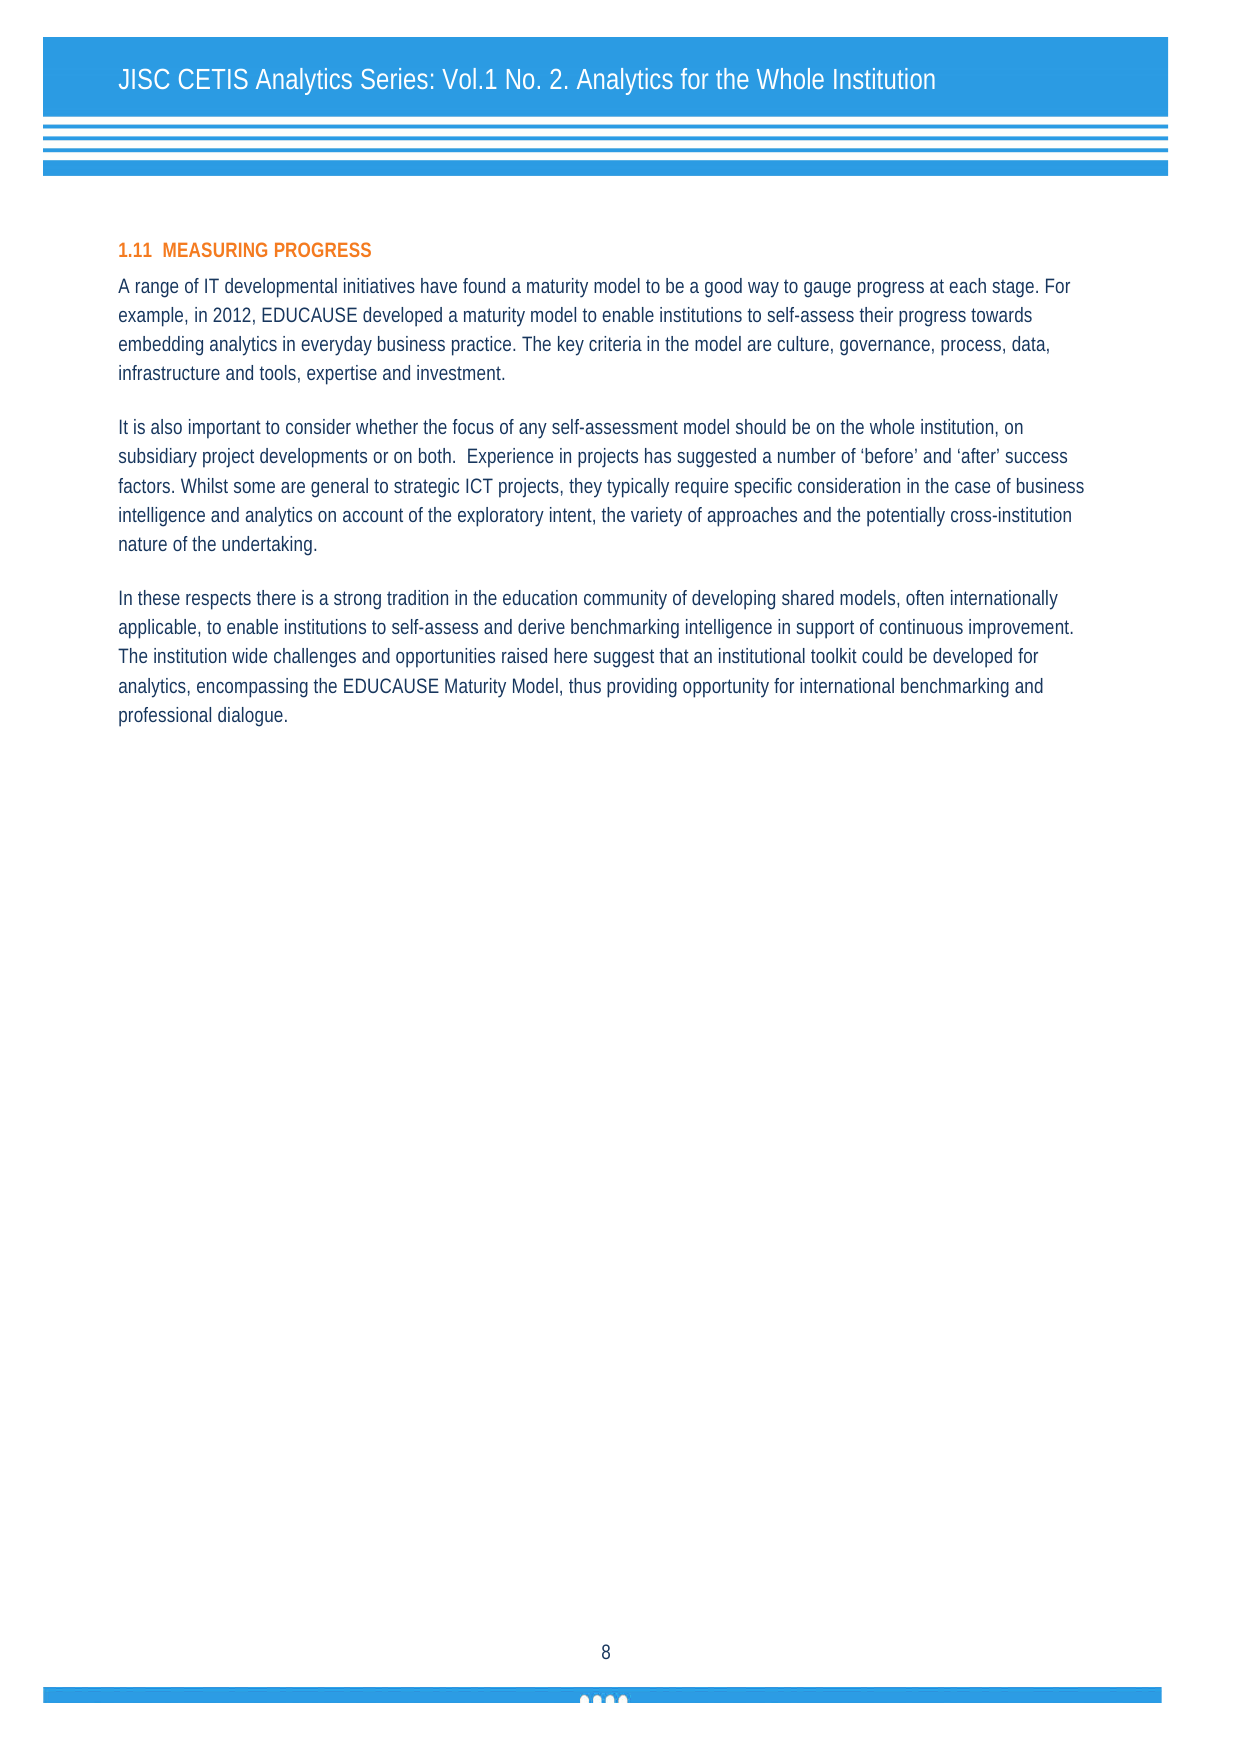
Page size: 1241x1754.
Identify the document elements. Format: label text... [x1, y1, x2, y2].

text It is also important to consider whether the focus of any self-assessment model should be on the whole institution, on subsidiary project developments or on both. Experience in projects has suggested a number of ‘before’ and ‘after’ success factors. Whilst some are general to strategic ICT projects, they typically require specific consideration in the case of business intelligence and analytics on account of the exploratory intent, the variety of approaches and the potentially cross-institution nature of the undertaking. [118, 410, 1088, 556]
picture [43, 37, 1169, 176]
subtitle Measuring Progress [118, 225, 1088, 262]
text A range of IT developmental initiatives have found a maturity model to be a good way to gauge progress at each stage. For example, in 2012, EDUCAUSE developed a maturity model to enable institutions to self-assess their progress towards embedding analytics in everyday business practice. The key criteria in the model are culture, governance, process, data, infrastructure and tools, expertise and investment. [118, 268, 1088, 385]
text In these respects there is a strong tradition in the education community of developing shared models, often internationally applicable, to enable institutions to self-assess and derive benchmarking intelligence in support of continuous improvement. The institution wide challenges and opportunities raised here suggest that an institutional toolkit could be developed for analytics, encompassing the EDUCAUSE Maturity Model, thus providing opportunity for international benchmarking and professional dialogue. [118, 581, 1088, 727]
picture [43, 1687, 1162, 1703]
